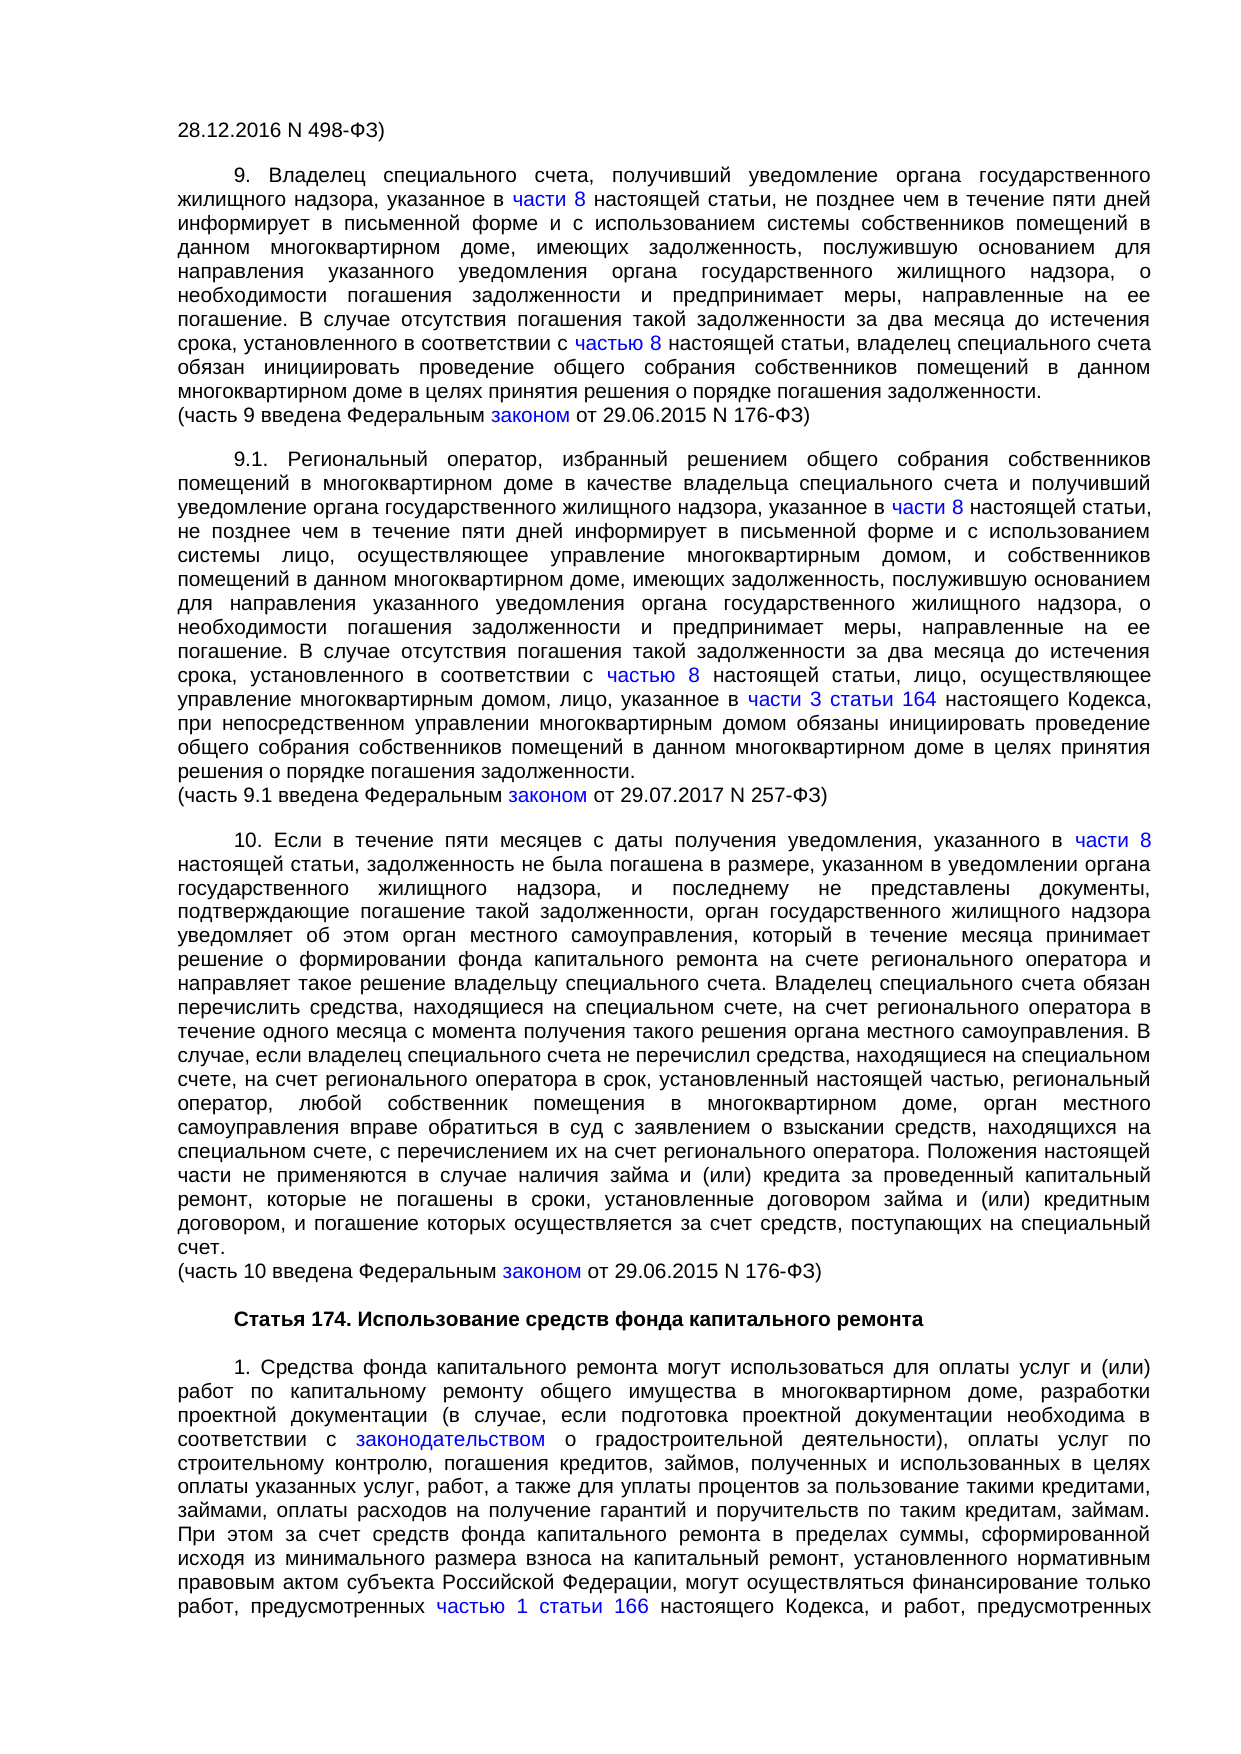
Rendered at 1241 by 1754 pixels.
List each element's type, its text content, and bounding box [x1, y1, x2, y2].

text (часть 9 введена Федеральным законом от 29.06.2015 N 176-ФЗ) [177, 402, 1152, 426]
text 9. Владелец специального счета, получивший уведомление органа государственного жилищного надзора, указанное в части 8 настоящей статьи, не позднее чем в течение пяти дней информирует в письменной форме и с использованием системы собственников помещений в данном многоквартирном доме, имеющих задолженность, послужившую основанием для направления указанного уведомления органа государственного жилищного надзора, о необходимости погашения задолженности и предпринимает меры, направленные на ее погашение. В случае отсутствия погашения такой задолженности за два месяца до истечения срока, установленного в соответствии с частью 8 настоящей статьи, владелец специального счета обязан инициировать проведение общего собрания собственников помещений в данном многоквартирном доме в целях принятия решения о порядке погашения задолженности. [177, 163, 1152, 402]
text (часть 10 введена Федеральным законом от 29.06.2015 N 176-ФЗ) [177, 1259, 1152, 1283]
text 9.1. Региональный оператор, избранный решением общего собрания собственников помещений в многоквартирном доме в качестве владельца специального счета и получивший уведомление органа государственного жилищного надзора, указанное в части 8 настоящей статьи, не позднее чем в течение пяти дней информирует в письменной форме и с использованием системы лицо, осуществляющее управление многоквартирным домом, и собственников помещений в данном многоквартирном доме, имеющих задолженность, послужившую основанием для направления указанного уведомления органа государственного жилищного надзора, о необходимости погашения задолженности и предпринимает меры, направленные на ее погашение. В случае отсутствия погашения такой задолженности за два месяца до истечения срока, установленного в соответствии с частью 8 настоящей статьи, лицо, осуществляющее управление многоквартирным домом, лицо, указанное в части 3 статьи 164 настоящего Кодекса, при непосредственном управлении многоквартирным домом обязаны инициировать проведение общего собрания собственников помещений в данном многоквартирном доме в целях принятия решения о порядке погашения задолженности. [177, 447, 1152, 783]
title Статья 174. Использование средств фонда капитального ремонта [177, 1307, 1152, 1331]
text 10. Если в течение пяти месяцев с даты получения уведомления, указанного в части 8 настоящей статьи, задолженность не была погашена в размере, указанном в уведомлении органа государственного жилищного надзора, и последнему не представлены документы, подтверждающие погашение такой задолженности, орган государственного жилищного надзора уведомляет об этом орган местного самоуправления, который в течение месяца принимает решение о формировании фонда капитального ремонта на счете регионального оператора и направляет такое решение владельцу специального счета. Владелец специального счета обязан перечислить средства, находящиеся на специальном счете, на счет регионального оператора в течение одного месяца с момента получения такого решения органа местного самоуправления. В случае, если владелец специального счета не перечислил средства, находящиеся на специальном счете, на счет регионального оператора в срок, установленный настоящей частью, региональный оператор, любой собственник помещения в многоквартирном доме, орган местного самоуправления вправе обратиться в суд с заявлением о взыскании средств, находящихся на специальном счете, с перечислением их на счет регионального оператора. Положения настоящей части не применяются в случае наличия займа и (или) кредита за проведенный капитальный ремонт, которые не погашены в сроки, установленные договором займа и (или) кредитным договором, и погашение которых осуществляется за счет средств, поступающих на специальный счет. [177, 827, 1152, 1259]
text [177, 1354, 1152, 1618]
text (часть 9.1 введена Федеральным законом от 29.07.2017 N 257-ФЗ) [177, 783, 1152, 807]
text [177, 118, 1152, 142]
